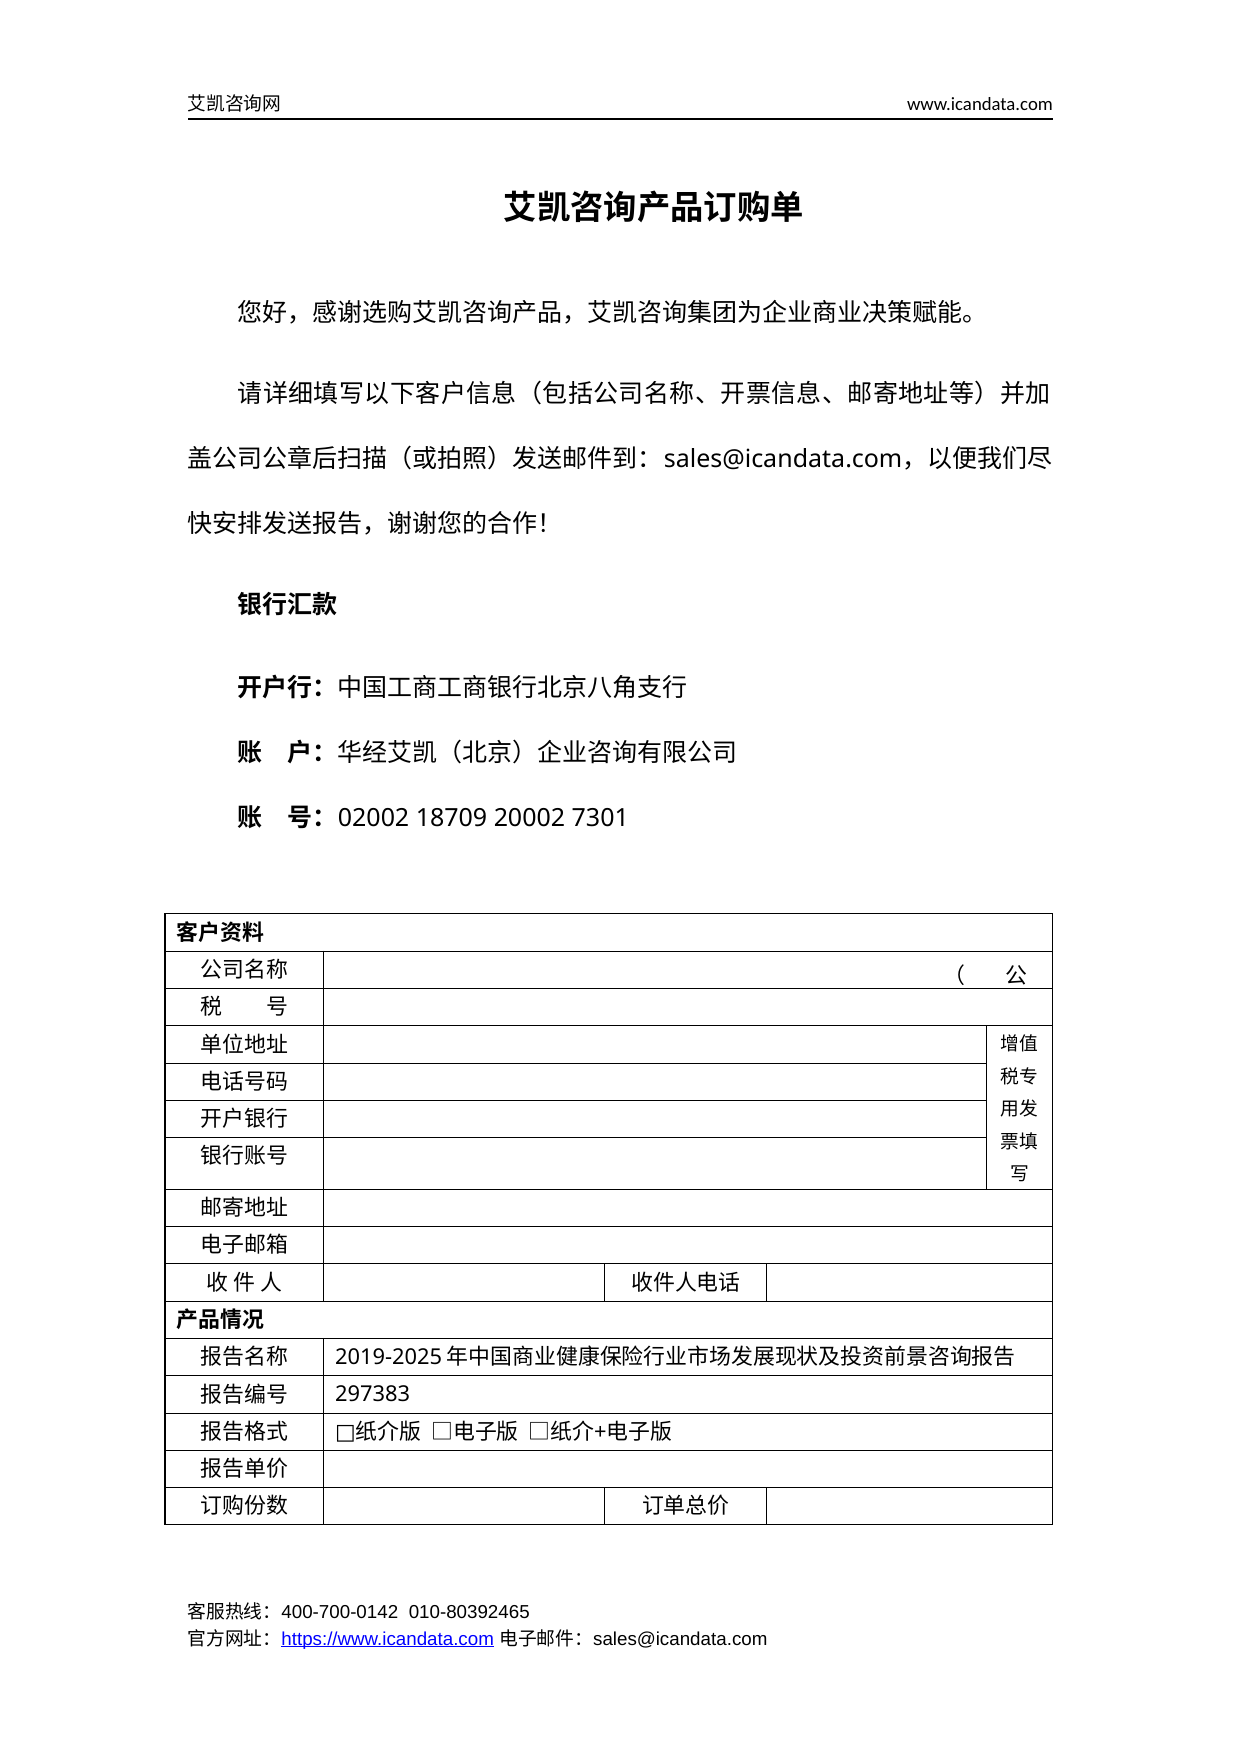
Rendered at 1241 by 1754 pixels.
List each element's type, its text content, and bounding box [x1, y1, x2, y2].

table_cell [324, 1064, 986, 1100]
table_cell 订购份数 [166, 1488, 323, 1524]
table_cell 2019-2025年中国商业健康保险行业市场发展现状及投资前景咨询报告 [324, 1339, 1052, 1375]
text 开户行：中国工商工商银行北京八角支行 [187, 653, 1053, 718]
table_cell 银行账号 [166, 1138, 323, 1189]
table_cell 订单总价 [605, 1488, 766, 1524]
table_cell 邮寄地址 [166, 1190, 323, 1226]
table_cell [324, 1101, 986, 1137]
table_cell [324, 1190, 1052, 1226]
table_cell 报告编号 [166, 1376, 323, 1412]
text 账 户：华经艾凯（北京）企业咨询有限公司 [187, 718, 1053, 783]
table_cell 单位地址 [166, 1026, 323, 1062]
text 您好，感谢选购艾凯咨询产品，艾凯咨询集团为企业商业决策赋能。 [187, 278, 1053, 343]
table_cell 报告单价 [166, 1451, 323, 1487]
table_cell [324, 1488, 604, 1524]
table_cell [324, 1451, 1052, 1487]
table_cell 增值税专用发票填写 [987, 1026, 1052, 1189]
table_cell □纸介版 □电子版 □纸介+电子版 [324, 1414, 1052, 1450]
text 艾凯咨询产品订购单 [187, 172, 1053, 237]
table_cell 电子邮箱 [166, 1227, 323, 1263]
table_cell 电话号码 [166, 1064, 323, 1100]
table_cell [324, 952, 1052, 988]
table_cell [767, 1264, 1052, 1301]
table_cell 收件人电话 [605, 1264, 766, 1301]
table_cell 产品情况 [166, 1302, 1052, 1338]
table_cell 报告格式 [166, 1414, 323, 1450]
table_cell 税 号 [166, 989, 323, 1025]
table_cell 297383 [324, 1376, 1052, 1412]
table_cell [324, 1227, 1052, 1263]
table_cell [324, 989, 1052, 1025]
text 账 号：02002 18709 20002 7301 [187, 783, 1053, 848]
table_cell [767, 1488, 1052, 1524]
text 银行汇款 [187, 570, 1053, 635]
table_cell 开户银行 [166, 1101, 323, 1137]
text 请详细填写以下客户信息（包括公司名称、开票信息、邮寄地址等）并加盖公司公章后扫描（或拍照）发送邮件到：sales@icandata.com，以便我们尽快安排发送报告，谢谢您的合作！ [187, 359, 1053, 554]
table_cell [324, 1138, 986, 1189]
table_cell [324, 1026, 986, 1062]
table_header 客户资料 [166, 914, 1052, 951]
table_cell [324, 1264, 604, 1301]
table_cell 公司名称 [166, 952, 323, 988]
table_cell 收 件 人 [166, 1264, 323, 1301]
table_cell 报告名称 [166, 1339, 323, 1375]
